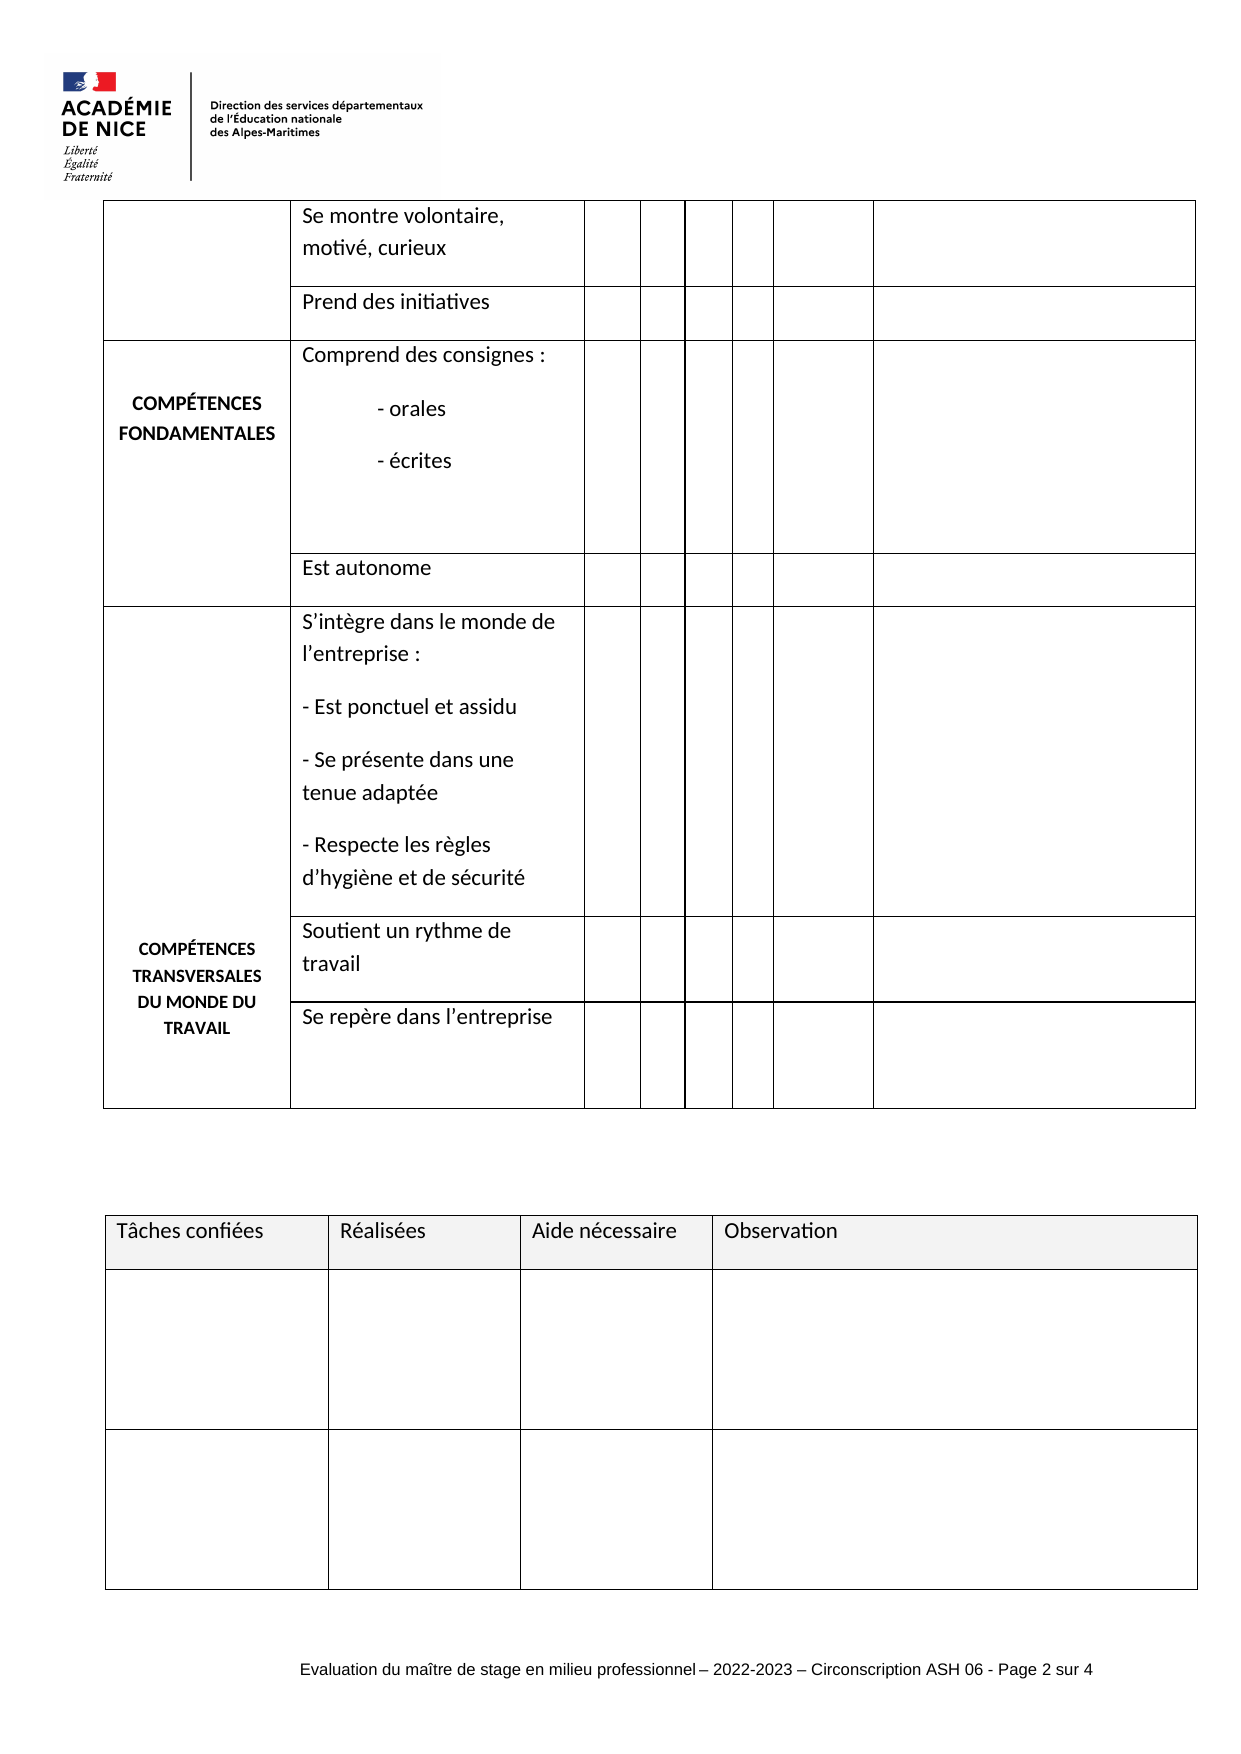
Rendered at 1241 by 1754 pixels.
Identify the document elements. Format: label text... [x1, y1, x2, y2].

table_cell [585, 201, 640, 286]
table_header Observation [713, 1216, 1197, 1269]
table_cell COMPÉTENCES FONDAMENTALES [104, 341, 290, 606]
table_cell [774, 341, 873, 552]
table_cell Se repère dans l’entreprise [291, 1003, 584, 1108]
table_header Réalisées [329, 1216, 520, 1269]
table_cell [713, 1270, 1197, 1429]
table_cell [686, 554, 732, 606]
table_cell [874, 554, 1195, 606]
table_cell [521, 1270, 712, 1429]
table_cell [713, 1430, 1197, 1589]
table_cell [774, 607, 873, 916]
table_cell [733, 1003, 773, 1108]
table_cell [733, 287, 773, 339]
table_cell [874, 917, 1195, 1001]
table_cell [641, 1003, 684, 1108]
table_cell [686, 201, 732, 286]
table_cell [774, 917, 873, 1001]
table_cell [733, 607, 773, 916]
table_cell [686, 287, 732, 339]
table_cell [585, 607, 640, 916]
table_cell [874, 341, 1195, 552]
table_cell COMPÉTENCES TRANSVERSALES DU MONDE DU TRAVAIL [104, 607, 290, 1108]
table_cell [641, 341, 684, 552]
table_cell Prend des initiatives [291, 287, 584, 339]
table_cell [585, 1003, 640, 1108]
table_cell [686, 1003, 732, 1108]
table_cell [733, 917, 773, 1001]
table_cell [641, 201, 684, 286]
table_cell [686, 341, 732, 552]
table_cell [641, 607, 684, 916]
table_header Tâches confiées [106, 1216, 328, 1269]
table_cell S’intègre dans le monde de l’entreprise : - Est ponctuel et assidu - Se présente dans une tenue adaptée - Respecte les règles d’hygiène et de sécurité [291, 607, 584, 916]
table_cell [874, 607, 1195, 916]
table_cell [774, 201, 873, 286]
table_cell [106, 1430, 328, 1589]
table_cell [686, 607, 732, 916]
table_cell [774, 554, 873, 606]
table_cell [774, 1003, 873, 1108]
table_cell [874, 201, 1195, 286]
table_cell Est autonome [291, 554, 584, 606]
table_cell [733, 201, 773, 286]
table_cell [641, 287, 684, 339]
table_cell [585, 287, 640, 339]
table_cell [329, 1270, 520, 1429]
table_cell [774, 287, 873, 339]
table_cell Se montre volontaire, motivé, curieux [291, 201, 584, 286]
table_cell [874, 1003, 1195, 1108]
table_cell [521, 1430, 712, 1589]
table_cell [686, 917, 732, 1001]
table_header Aide nécessaire [521, 1216, 712, 1269]
table_cell [874, 287, 1195, 339]
table_cell [585, 917, 640, 1001]
table_cell Comprend des consignes : - orales - écrites [291, 341, 584, 552]
table_cell [733, 341, 773, 552]
table_cell [106, 1270, 328, 1429]
table_cell [733, 554, 773, 606]
table_cell [641, 917, 684, 1001]
table_cell [641, 554, 684, 606]
table_cell Soutient un rythme de travail [291, 917, 584, 1001]
table_cell [585, 341, 640, 552]
picture [44, 53, 442, 200]
table_cell [585, 554, 640, 606]
table_cell [329, 1430, 520, 1589]
